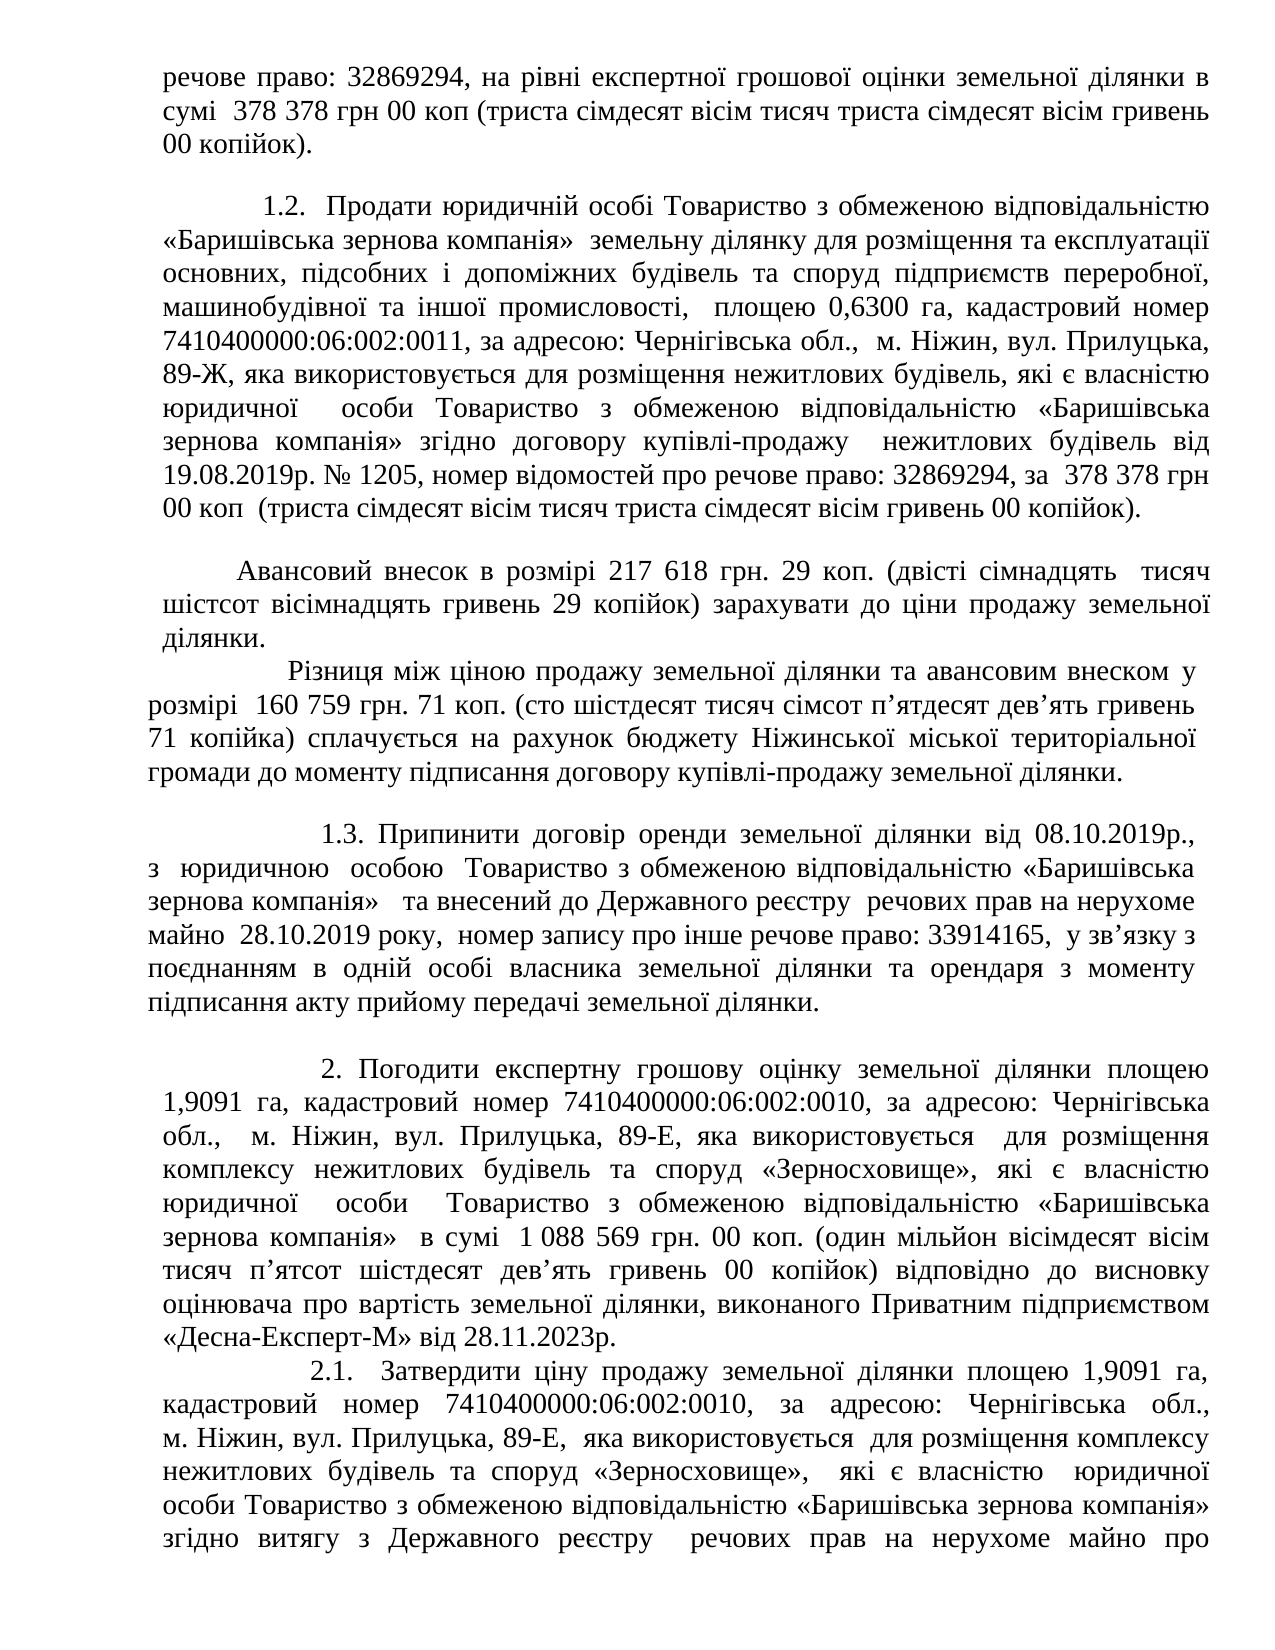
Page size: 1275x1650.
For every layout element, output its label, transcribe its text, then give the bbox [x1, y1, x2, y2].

text Авансовий внесок в розмірі 217 618 грн. 29 коп. (двісті сімнадцять тисяч шістсот вісімнадцять гривень 29 копійок) зарахувати до ціни продажу земельної ділянки. [162, 553, 1211, 653]
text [162, 59, 1211, 160]
text Різниця між ціною продажу земельної ділянки та авансовим внеском у розмірі 160 759 грн. 71 коп. (сто шістдесят тисяч сімсот п’ятдесят дев’ять гривень 71 копійка) сплачується на рахунок бюджету Ніжинської міської територіальної громади до моменту підписання договору купівлі-продажу земельної ділянки. [148, 653, 1196, 787]
text 2. Погодити експертну грошову оцінку земельної ділянки площею 1,9091 га, кадастровий номер 7410400000:06:002:0010, за адресою: Чернігівська обл., м. Ніжин, вул. Прилуцька, 89-Е, яка використовується для розміщення комплексу нежитлових будівель та споруд «Зерносховище», які є власністю юридичної особи Товариство з обмеженою відповідальністю «Баришівська зернова компанія» в сумі 1 088 569 грн. 00 коп. (один мільйон вісімдесят вісім тисяч п’ятсот шістдесят дев’ять гривень 00 копійок) відповідно до висновку оцінювача про вартість земельної ділянки, виконаного Приватним підприємством «Десна-Експерт-М» від 28.11.2023р. [162, 1051, 1211, 1353]
text 1.2. Продати юридичній особі Товариство з обмеженою відповідальністю «Баришівська зернова компанія» земельну ділянку для розміщення та експлуатації основних, підсобних і допоміжних будівель та споруд підприємств переробної, машинобудівної та іншої промисловості, площею 0,6300 га, кадастровий номер 7410400000:06:002:0011, за адресою: Чернігівська обл., м. Ніжин, вул. Прилуцька, 89-Ж, яка використовується для розміщення нежитлових будівель, які є власністю юридичної особи Товариство з обмеженою відповідальністю «Баришівська зернова компанія» згідно договору купівлі-продажу нежитлових будівель від 19.08.2019р. № 1205, номер відомостей про речове право: 32869294, за 378 378 грн 00 коп (триста сімдесят вісім тисяч триста сімдесят вісім гривень 00 копійок). [162, 188, 1211, 524]
text 1.3. Припинити договір оренди земельної ділянки від 08.10.2019р., з юридичною особою Товариство з обмеженою відповідальністю «Баришівська зернова компанія» та внесений до Державного реєстру речових прав на нерухоме майно 28.10.2019 року, номер запису про інше речове право: 33914165, у зв’язку з поєднанням в одній особі власника земельної ділянки та орендаря з моменту підписання акту прийому передачі земельної ділянки. [148, 816, 1196, 1017]
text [162, 1353, 1211, 1554]
